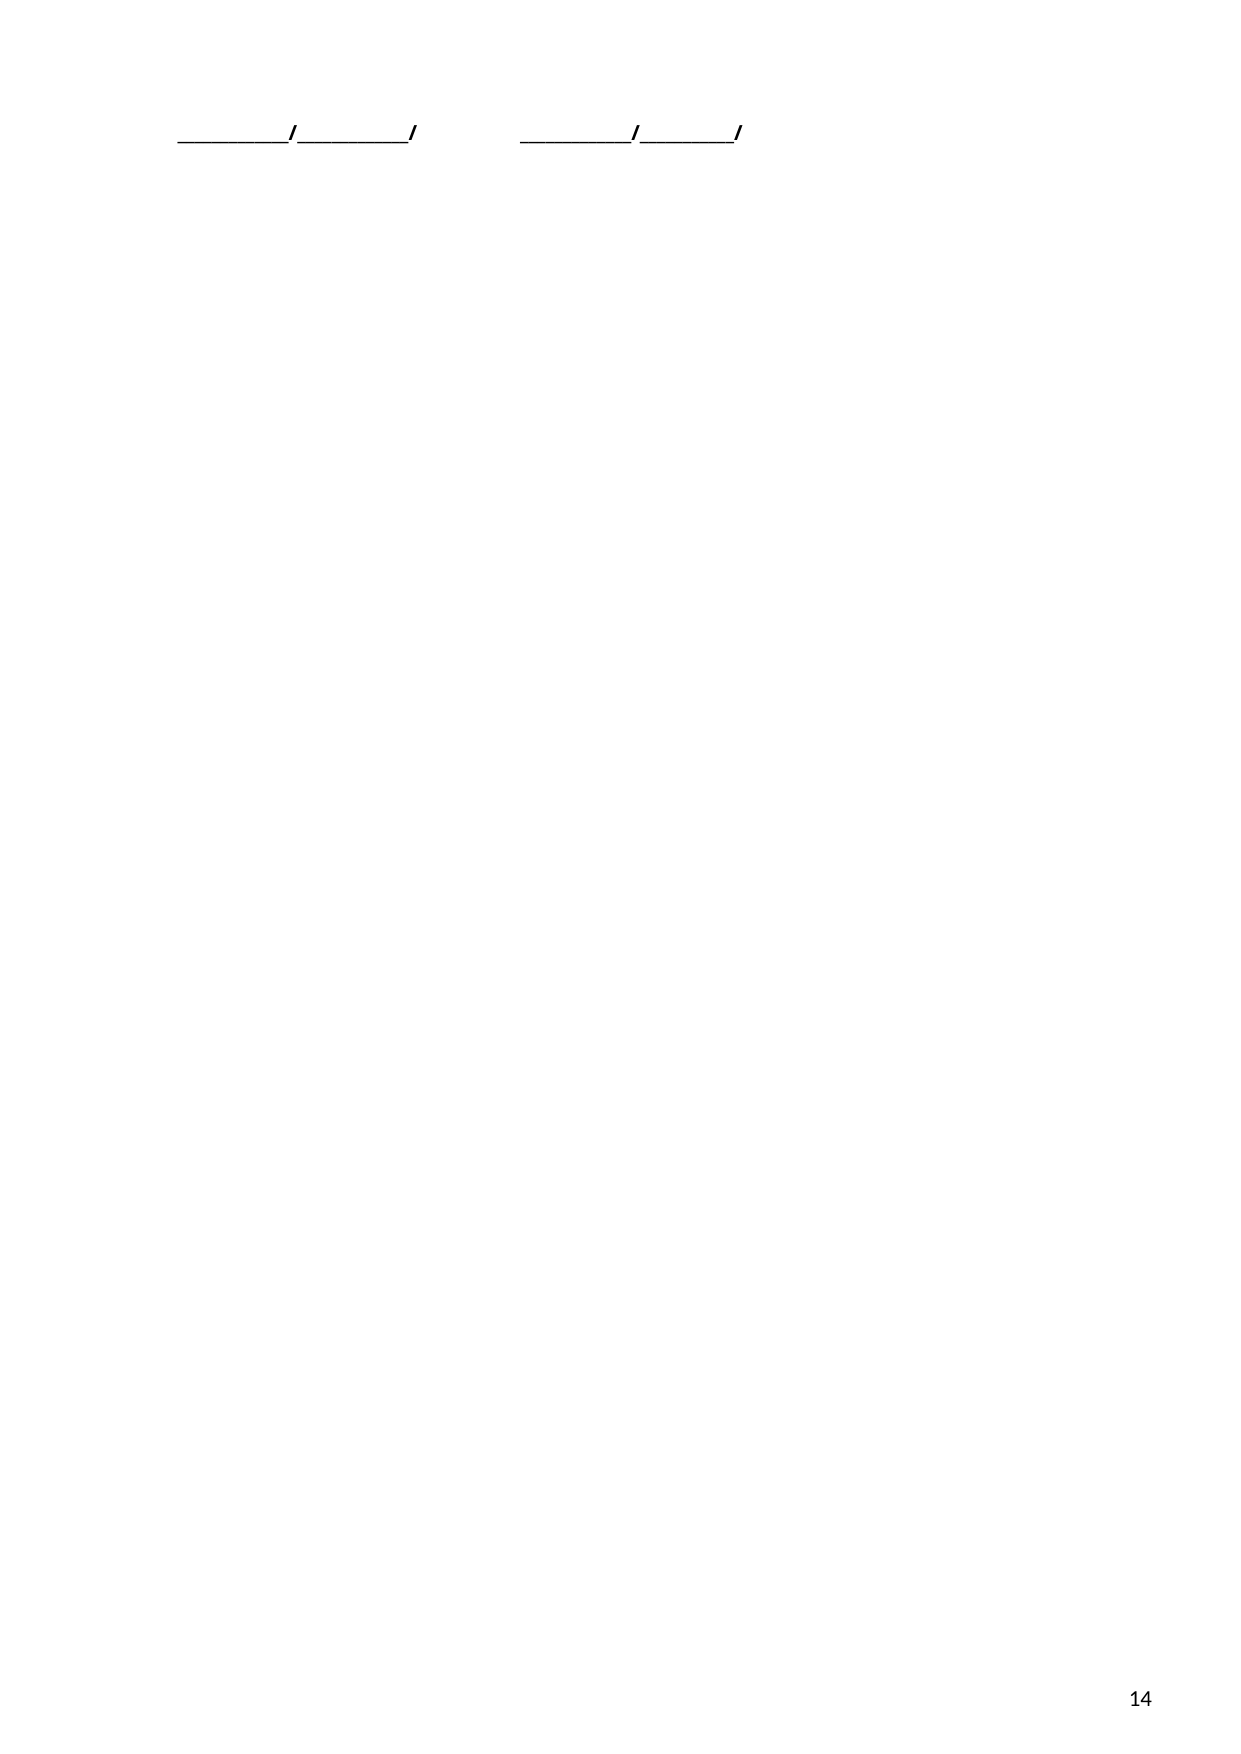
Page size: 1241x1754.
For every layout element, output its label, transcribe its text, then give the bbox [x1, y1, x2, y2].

text _____________/_____________/ _____________/___________/ [177, 118, 1152, 147]
